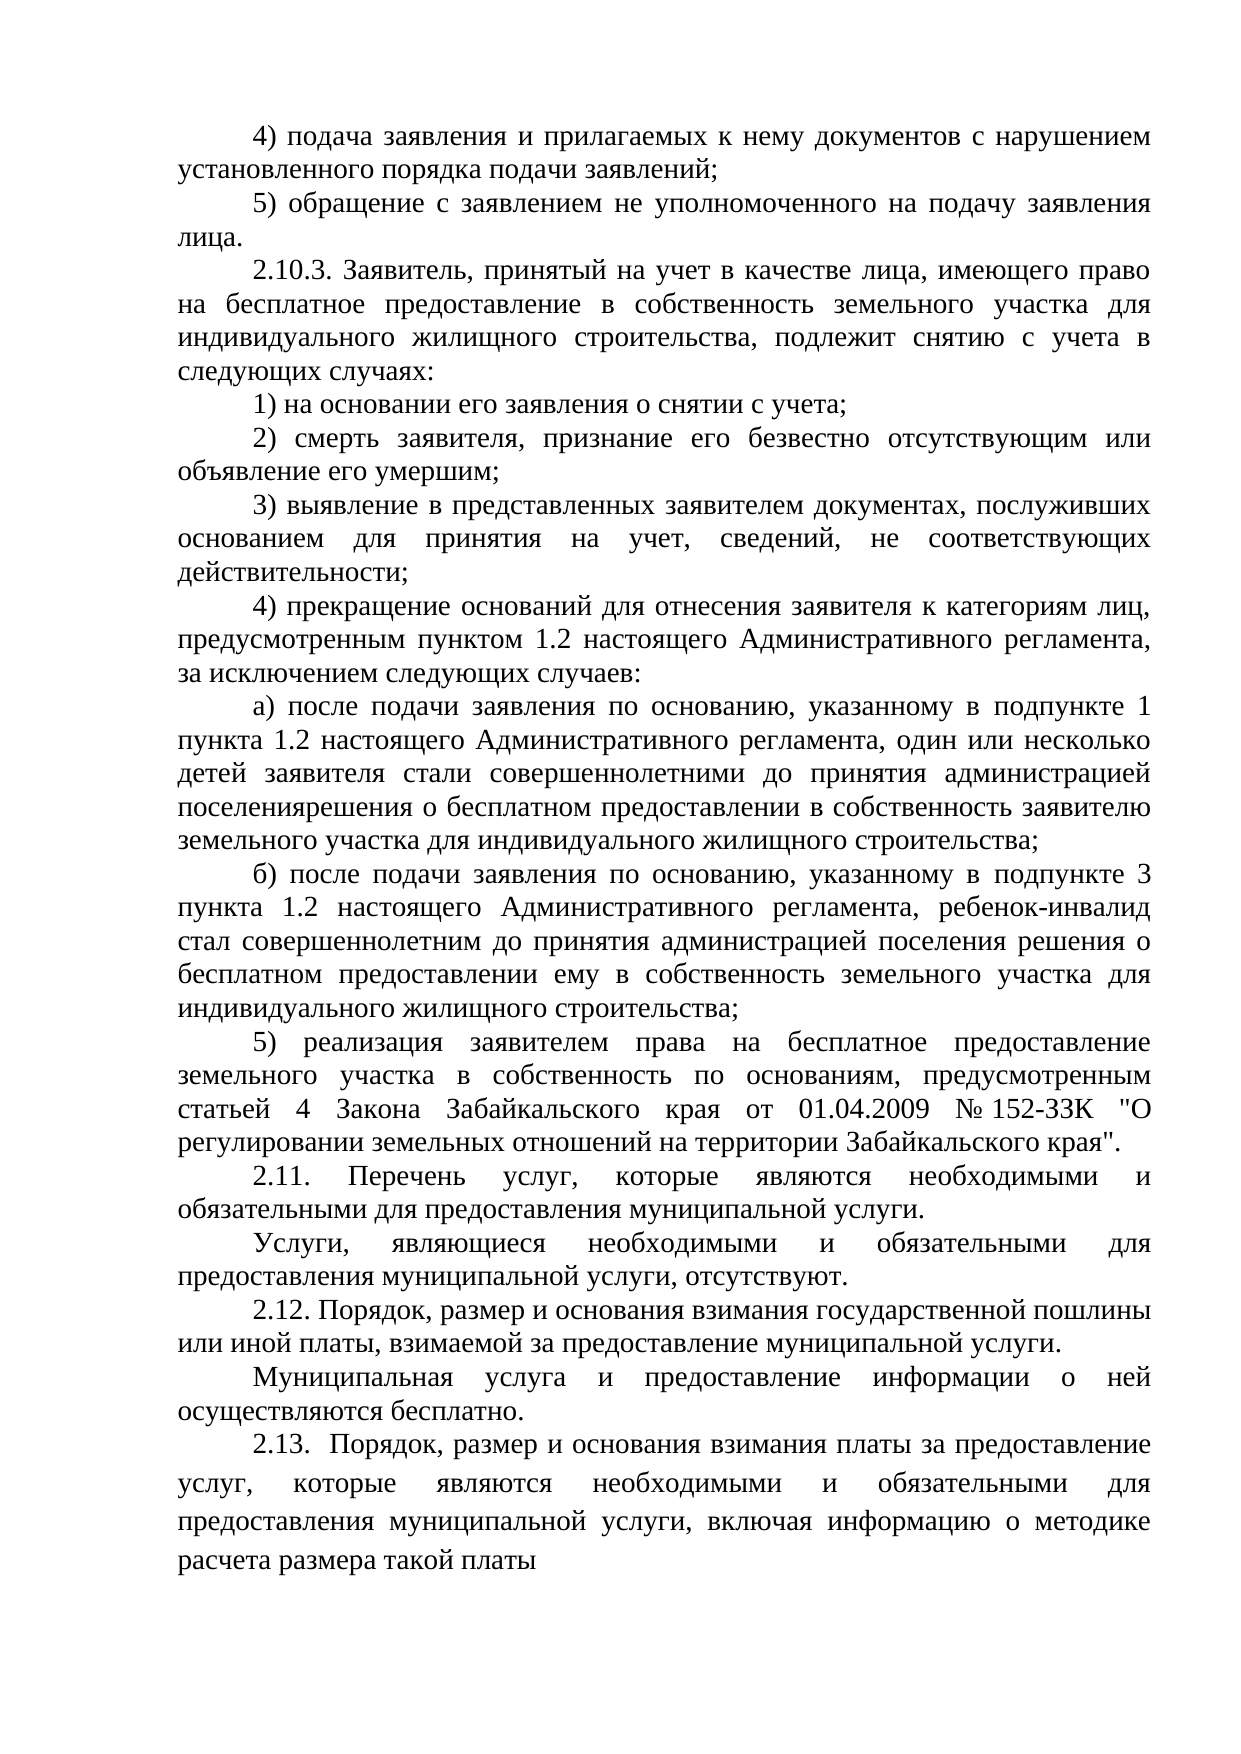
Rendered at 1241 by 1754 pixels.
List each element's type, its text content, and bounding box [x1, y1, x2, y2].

text 5) реализация заявителем права на бесплатное предоставление земельного участка в собственность по основаниям, предусмотренным статьей 4 Закона Забайкальского края от 01.04.2009 № 152-ЗЗК "О регулировании земельных отношений на территории Забайкальского края". [177, 1024, 1152, 1158]
text б) после подачи заявления по основанию, указанному в подпункте 3 пункта 1.2 настоящего Административного регламента, ребенок-инвалид стал совершеннолетним до принятия администрацией поселения решения о бесплатном предоставлении ему в собственность земельного участка для индивидуального жилищного строительства; [177, 856, 1152, 1024]
text 3) выявление в представленных заявителем документах, послуживших основанием для принятия на учет, сведений, не соответствующих действительности; [177, 487, 1152, 588]
text 4) прекращение оснований для отнесения заявителя к категориям лиц, предусмотренным пунктом 1.2 настоящего Административного регламента, за исключением следующих случаев: [177, 588, 1152, 688]
text 1) на основании его заявления о снятии с учета; [177, 386, 1152, 420]
text 2.11. Перечень услуг, которые являются необходимыми и обязательными для предоставления муниципальной услуги. [177, 1158, 1152, 1225]
text 5) обращение с заявлением не уполномоченного на подачу заявления лица. [177, 185, 1152, 252]
text Услуги, являющиеся необходимыми и обязательными для предоставления муниципальной услуги, отсутствуют. [177, 1225, 1152, 1292]
text а) после подачи заявления по основанию, указанному в подпункте 1 пункта 1.2 настоящего Административного регламента, один или несколько детей заявителя стали совершеннолетними до принятия администрацией поселениярешения о бесплатном предоставлении в собственность заявителю земельного участка для индивидуального жилищного строительства; [177, 688, 1152, 856]
text 2) смерть заявителя, признание его безвестно отсутствующим или объявление его умершим; [177, 420, 1152, 487]
text 2.13. Порядок, размер и основания взимания платы за предоставление услуг, которые являются необходимыми и обязательными для предоставления муниципальной услуги, включая информацию о методике расчета размера такой платы [177, 1426, 1152, 1575]
text 2.10.3. Заявитель, принятый на учет в качестве лица, имеющего право на бесплатное предоставление в собственность земельного участка для индивидуального жилищного строительства, подлежит снятию с учета в следующих случаях: [177, 252, 1152, 386]
text 2.12. Порядок, размер и основания взимания государственной пошлины или иной платы, взимаемой за предоставление муниципальной услуги. [177, 1292, 1152, 1359]
text 4) подача заявления и прилагаемых к нему документов с нарушением установленного порядка подачи заявлений; [177, 118, 1152, 185]
text Муниципальная услуга и предоставление информации о ней осуществляются бесплатно. [177, 1359, 1152, 1426]
